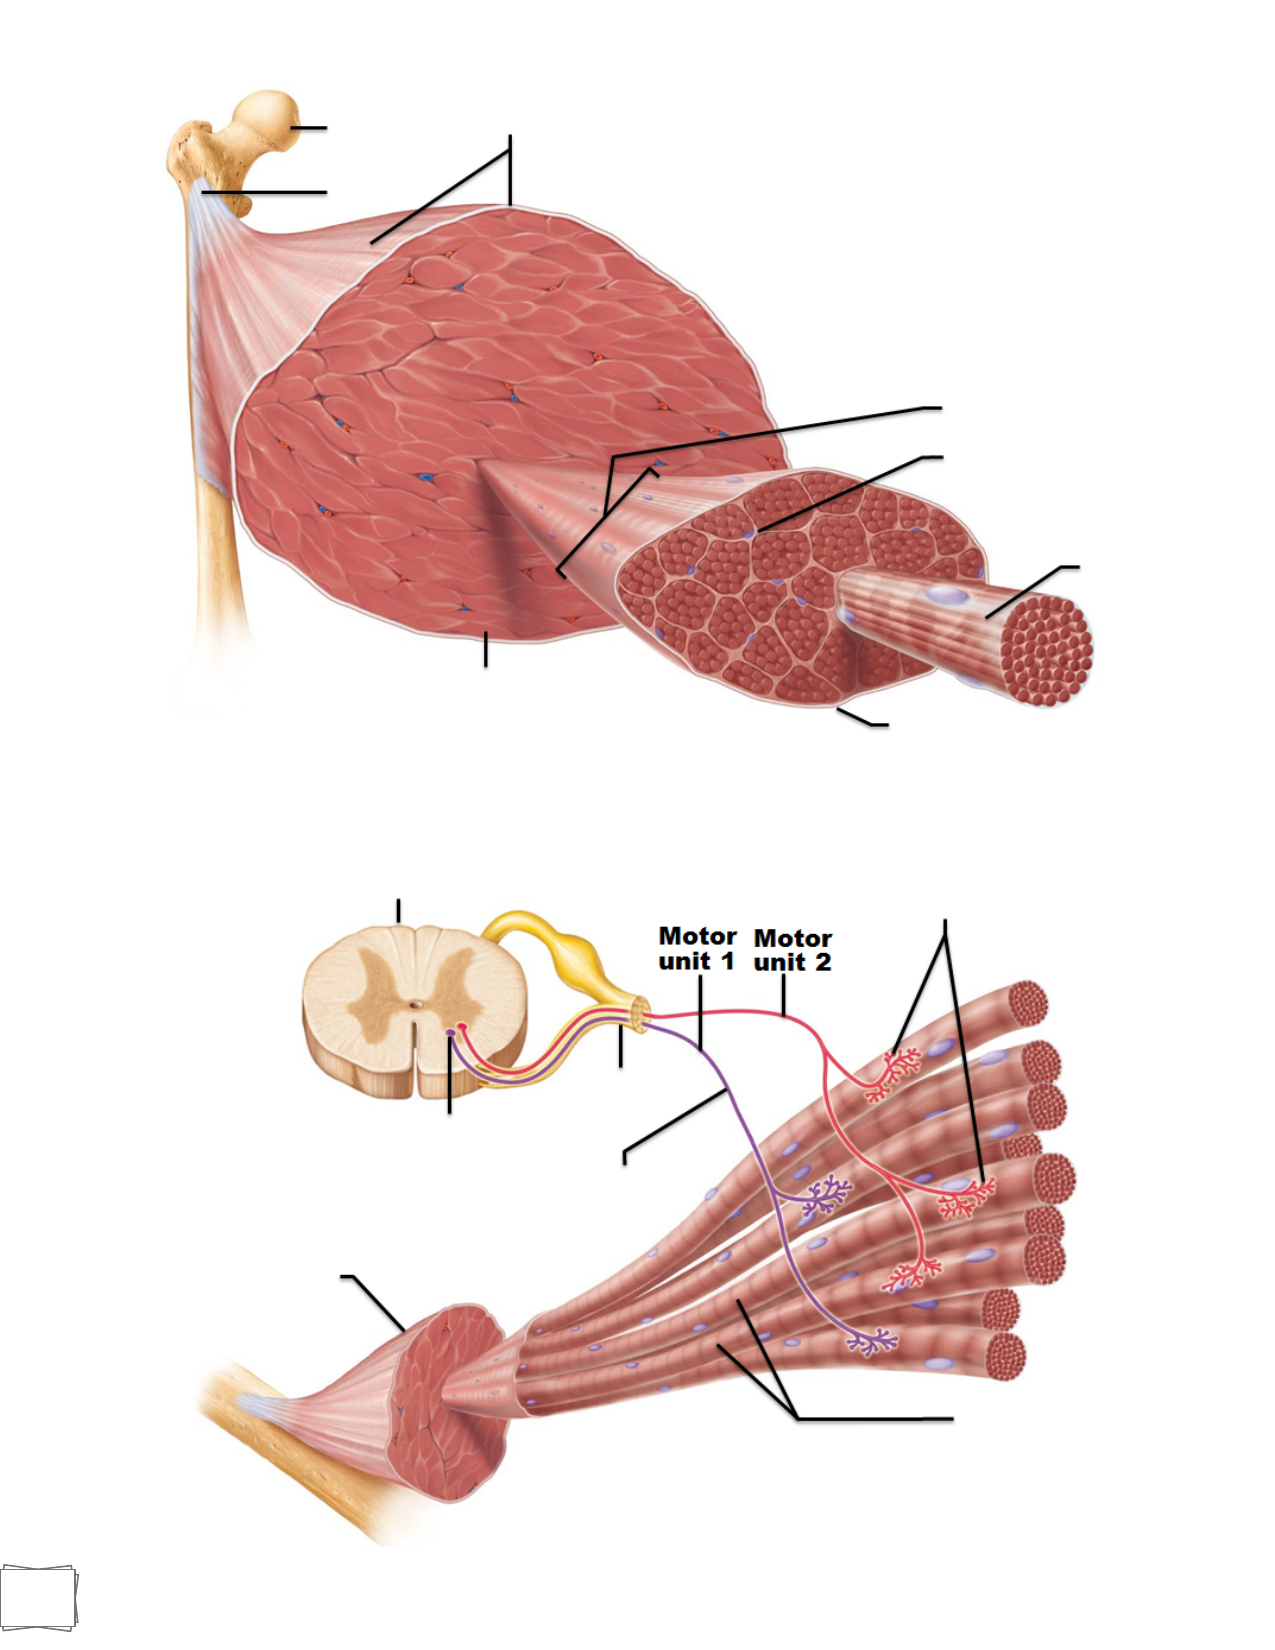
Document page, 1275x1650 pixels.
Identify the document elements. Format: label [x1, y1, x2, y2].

picture [160, 75, 1115, 750]
picture [190, 871, 1085, 1547]
